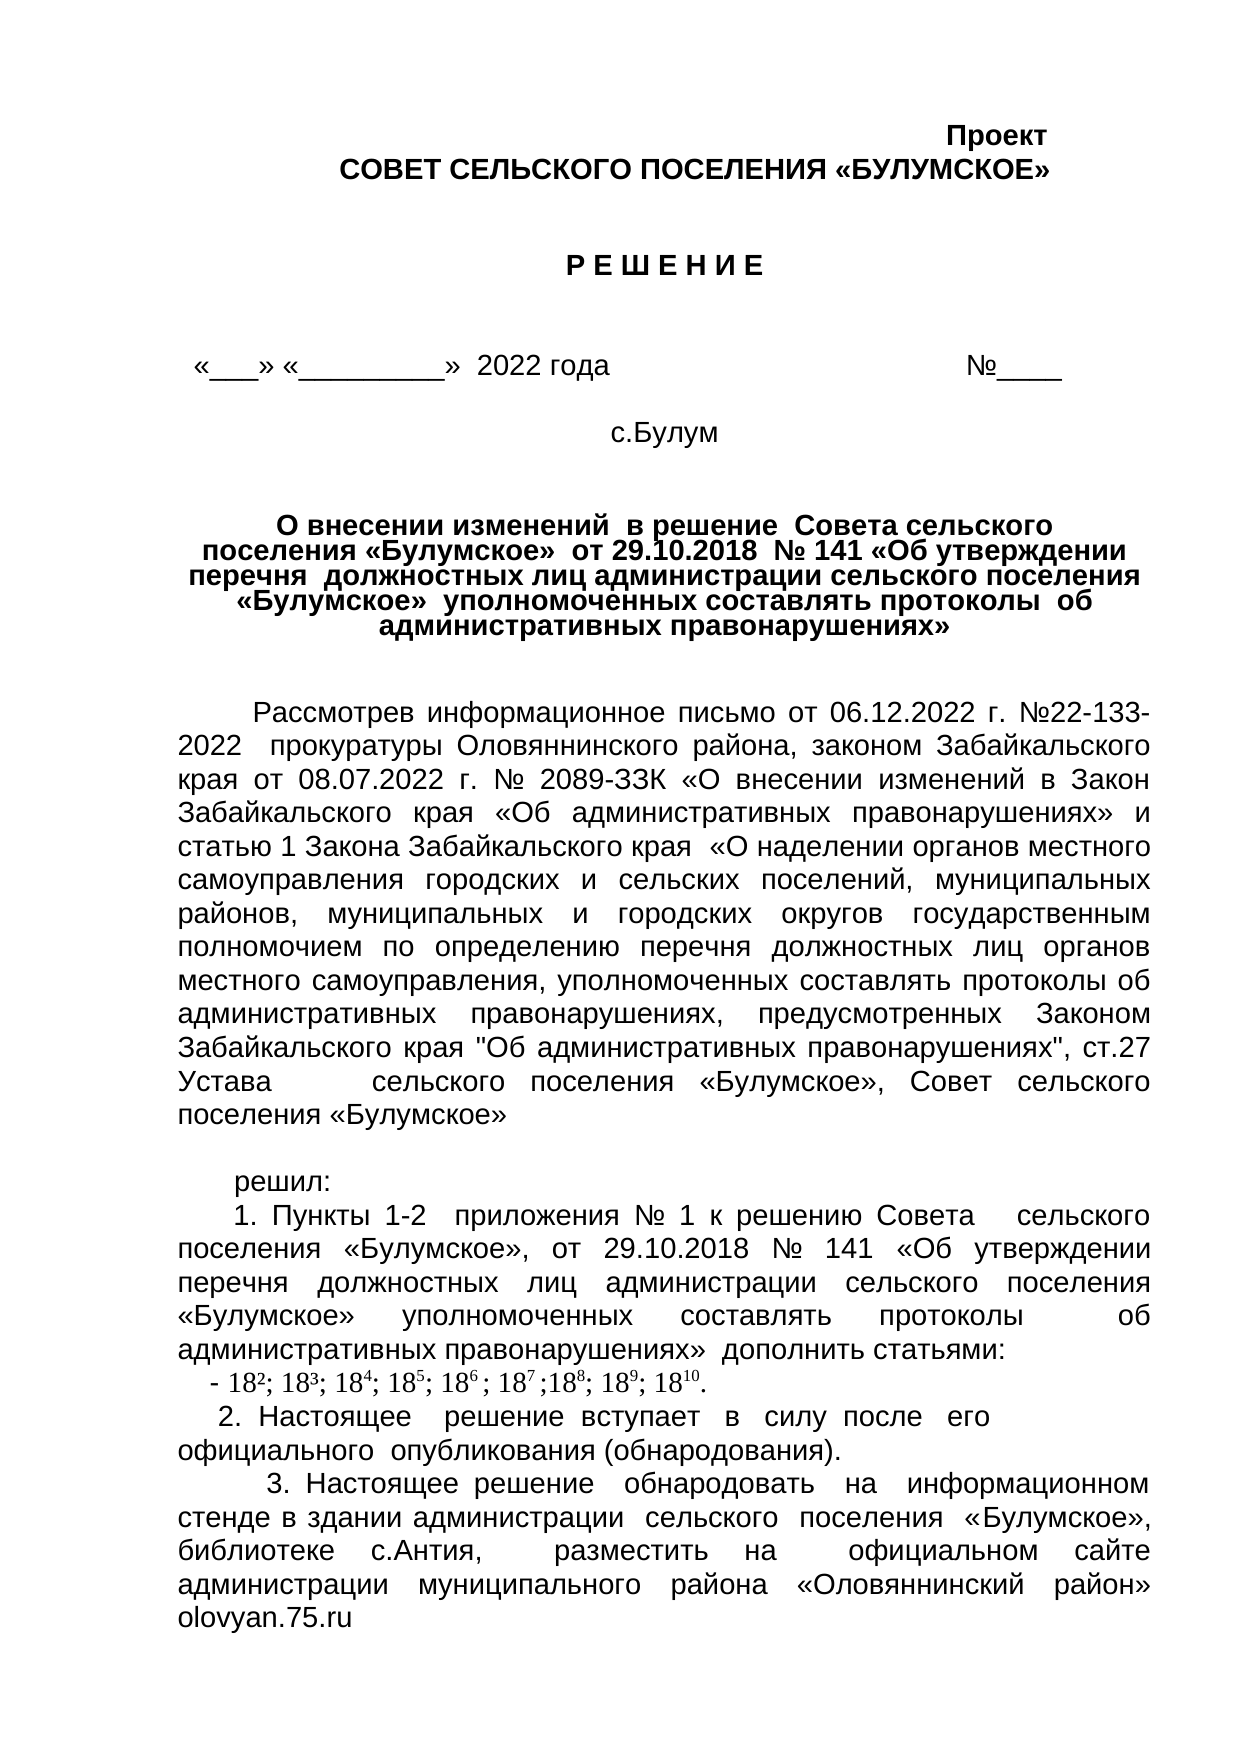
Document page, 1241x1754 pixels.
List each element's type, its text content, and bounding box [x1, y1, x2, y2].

text Р Е Ш Е Н И Е [177, 247, 1152, 281]
text с.Булум [177, 415, 1152, 449]
text «___» «_________» 2022 года №____ [177, 348, 1152, 382]
text Рассмотрев информационное письмо от 06.12.2022 г. №22-133-2022 прокуратуры Оловяннинского района, законом Забайкальского края от 08.07.2022 г. № 2089-ЗЗК «О внесении изменений в Закон Забайкальского края «Об административных правонарушениях» и статью 1 Закона Забайкальского края «О наделении органов местного самоуправления городских и сельских поселений, муниципальных районов, муниципальных и городских округов государственным полномочием по определению перечня должностных лиц органов местного самоуправления, уполномоченных составлять протоколы об административных правонарушениях, предусмотренных Законом Забайкальского края "Об административных правонарушениях", ст.27 Устава сельского поселения «Булумское», Совет сельского поселения «Булумское» [177, 694, 1152, 1131]
list 1. Пункты 1-2 приложения № 1 к решению Совета сельского поселения «Булумское», от 29.10.2018 № 141 «Об утверждении перечня должностных лиц администрации сельского поселения «Булумское» уполномоченных составлять протоколы об административных правонарушениях» дополнить статьями: [177, 1198, 1152, 1365]
text О внесении изменений в решение Совета сельского поселения «Булумское» от 29.10.2018 № 141 «Об утверждении перечня должностных лиц администрации сельского поселения «Булумское» уполномоченных составлять протоколы об административных правонарушениях» [177, 516, 1152, 641]
text СОВЕТ СЕЛЬСКОГО ПОСЕЛЕНИЯ «БУЛУМСКОЕ» [177, 152, 1152, 185]
text 2. Настоящее решение вступает в силу после его официального опубликования (обнародования). [177, 1399, 1152, 1466]
text решил: [177, 1164, 1152, 1198]
list - 18²; 18³; 184; 185; 186 ; 187 ;188; 189; 1810. [177, 1365, 1152, 1399]
text Проект [177, 118, 1152, 152]
list 3. Настоящее решение обнародовать на информационном стенде в здании администрации сельского поселения «Булумское», библиотеке с.Антия, разместить на официальном сайте администрации муниципального района «Оловяннинский район» olovyan.75.ru [177, 1466, 1152, 1634]
